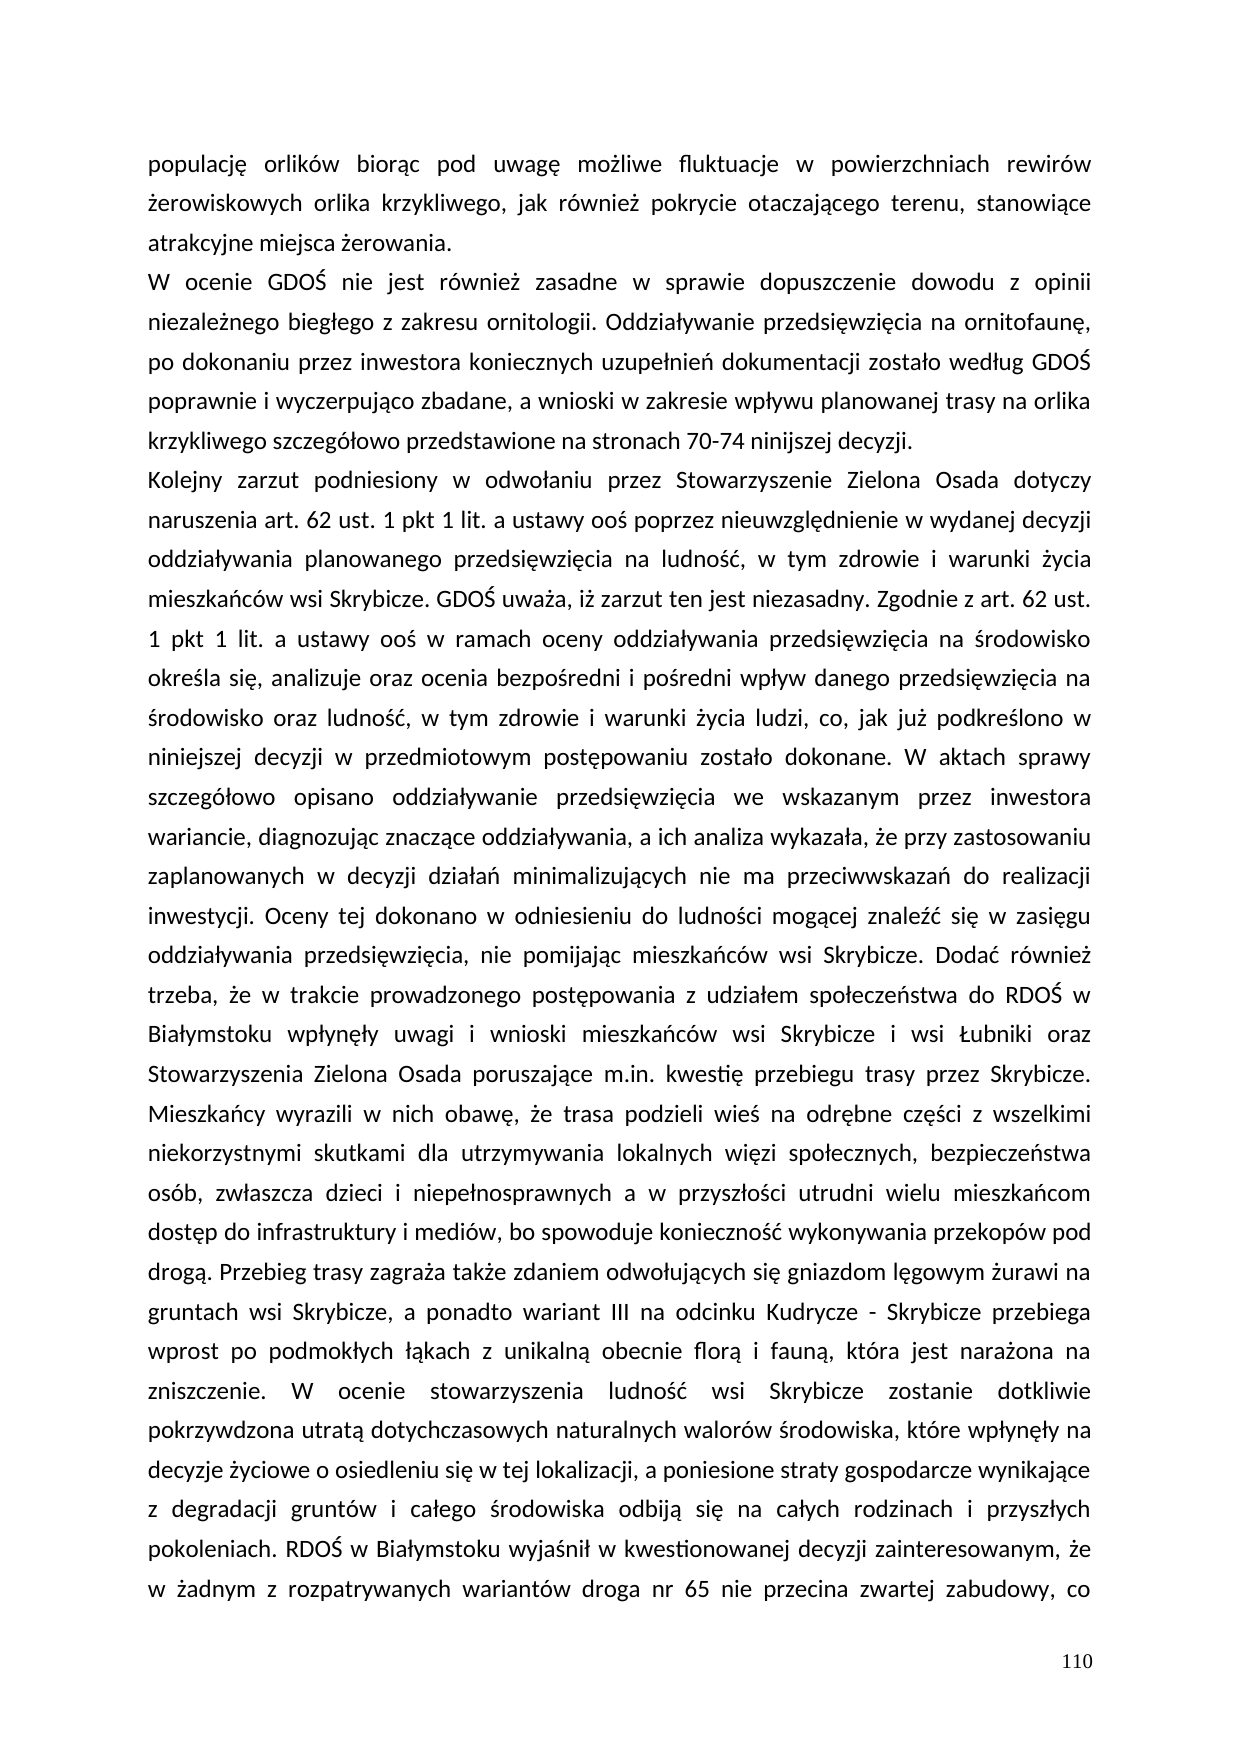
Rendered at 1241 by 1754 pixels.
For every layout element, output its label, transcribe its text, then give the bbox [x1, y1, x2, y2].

text W ocenie GDOŚ nie jest również zasadne w sprawie dopuszczenie dowodu z opinii niezależnego biegłego z zakresu ornitologii. Oddziaływanie przedsięwzięcia na ornitofaunę, po dokonaniu przez inwestora koniecznych uzupełnień dokumentacji zostało według GDOŚ poprawnie i wyczerpująco zbadane, a wnioski w zakresie wpływu planowanej trasy na orlika krzykliwego szczegółowo przedstawione na stronach 70-74 ninijszej decyzji. [148, 266, 1092, 455]
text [148, 464, 1092, 1603]
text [148, 148, 1092, 257]
